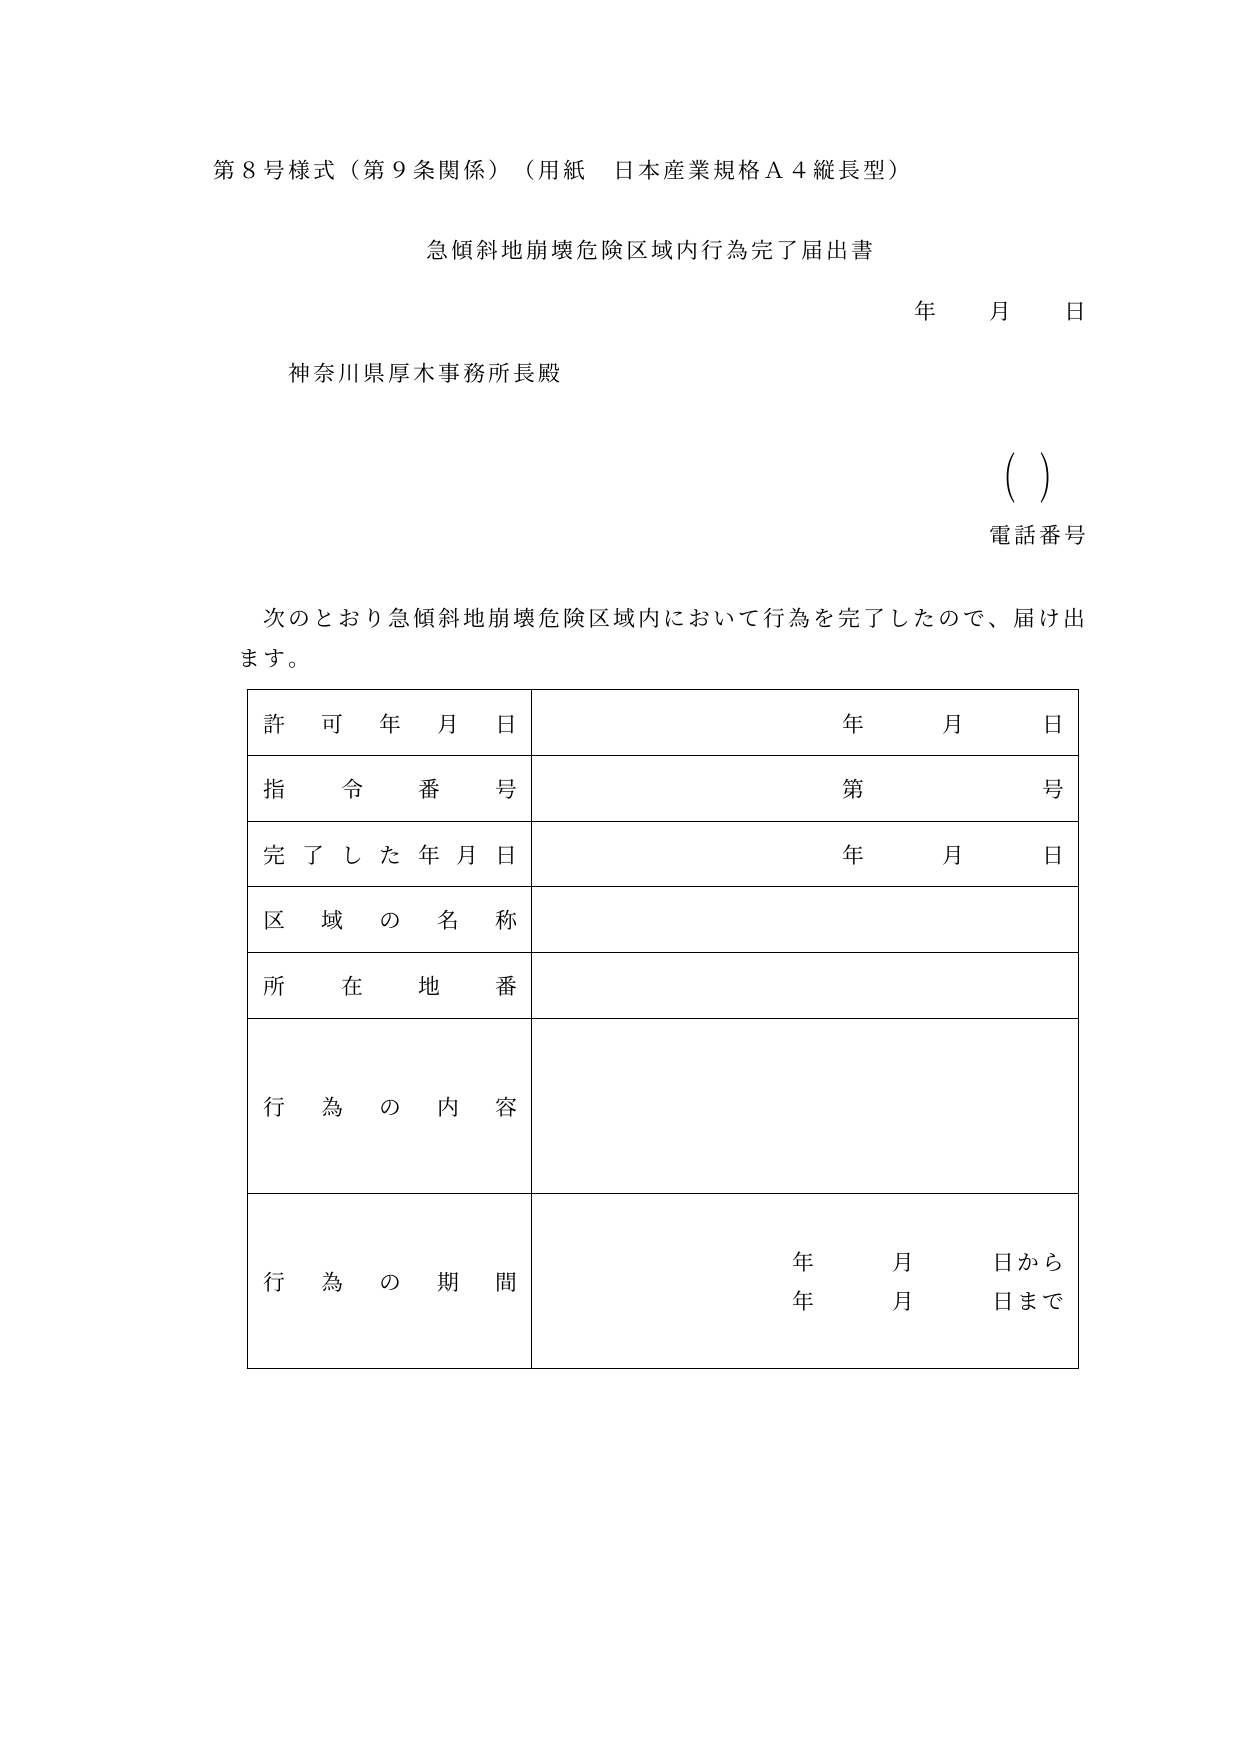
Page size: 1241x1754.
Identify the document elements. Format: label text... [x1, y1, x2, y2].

table_cell 行為の期間 [248, 1194, 531, 1367]
table_cell 指令番号 [248, 756, 531, 821]
text 年 月 日 [214, 290, 1089, 330]
text 神奈川県厚木事務所長殿 [214, 352, 1089, 391]
table_cell 完了した年月日 [248, 822, 531, 886]
table_cell [532, 1019, 1078, 1192]
text 次のとおり急傾斜地崩壊危険区域内において行為を完了したので、届け出ます。 [214, 598, 1089, 677]
text 急傾斜地崩壊危険区域内行為完了届出書 [214, 229, 1089, 268]
table_cell 第 号 [532, 756, 1078, 821]
table_header 許可年月日 [248, 690, 531, 755]
table_cell 所在地番 [248, 953, 531, 1017]
text 第８号様式（第９条関係）（用紙 日本産業規格Ａ４縦長型） [214, 150, 1089, 189]
table_cell 区域の名称 [248, 887, 531, 952]
table_cell [532, 953, 1078, 1017]
table_header 年 月 日 [532, 690, 1078, 755]
text 住 所氏 名（法人にあつては、主たる事務所の所在地、名称及び代表者の氏名） [214, 435, 1089, 514]
table_cell 年 月 日 [532, 822, 1078, 886]
table_cell [532, 887, 1078, 952]
text 電話番号 [214, 514, 1089, 554]
table_cell 年 月 日から 年 月 日まで [532, 1194, 1078, 1367]
table_cell 行為の内容 [248, 1019, 531, 1192]
